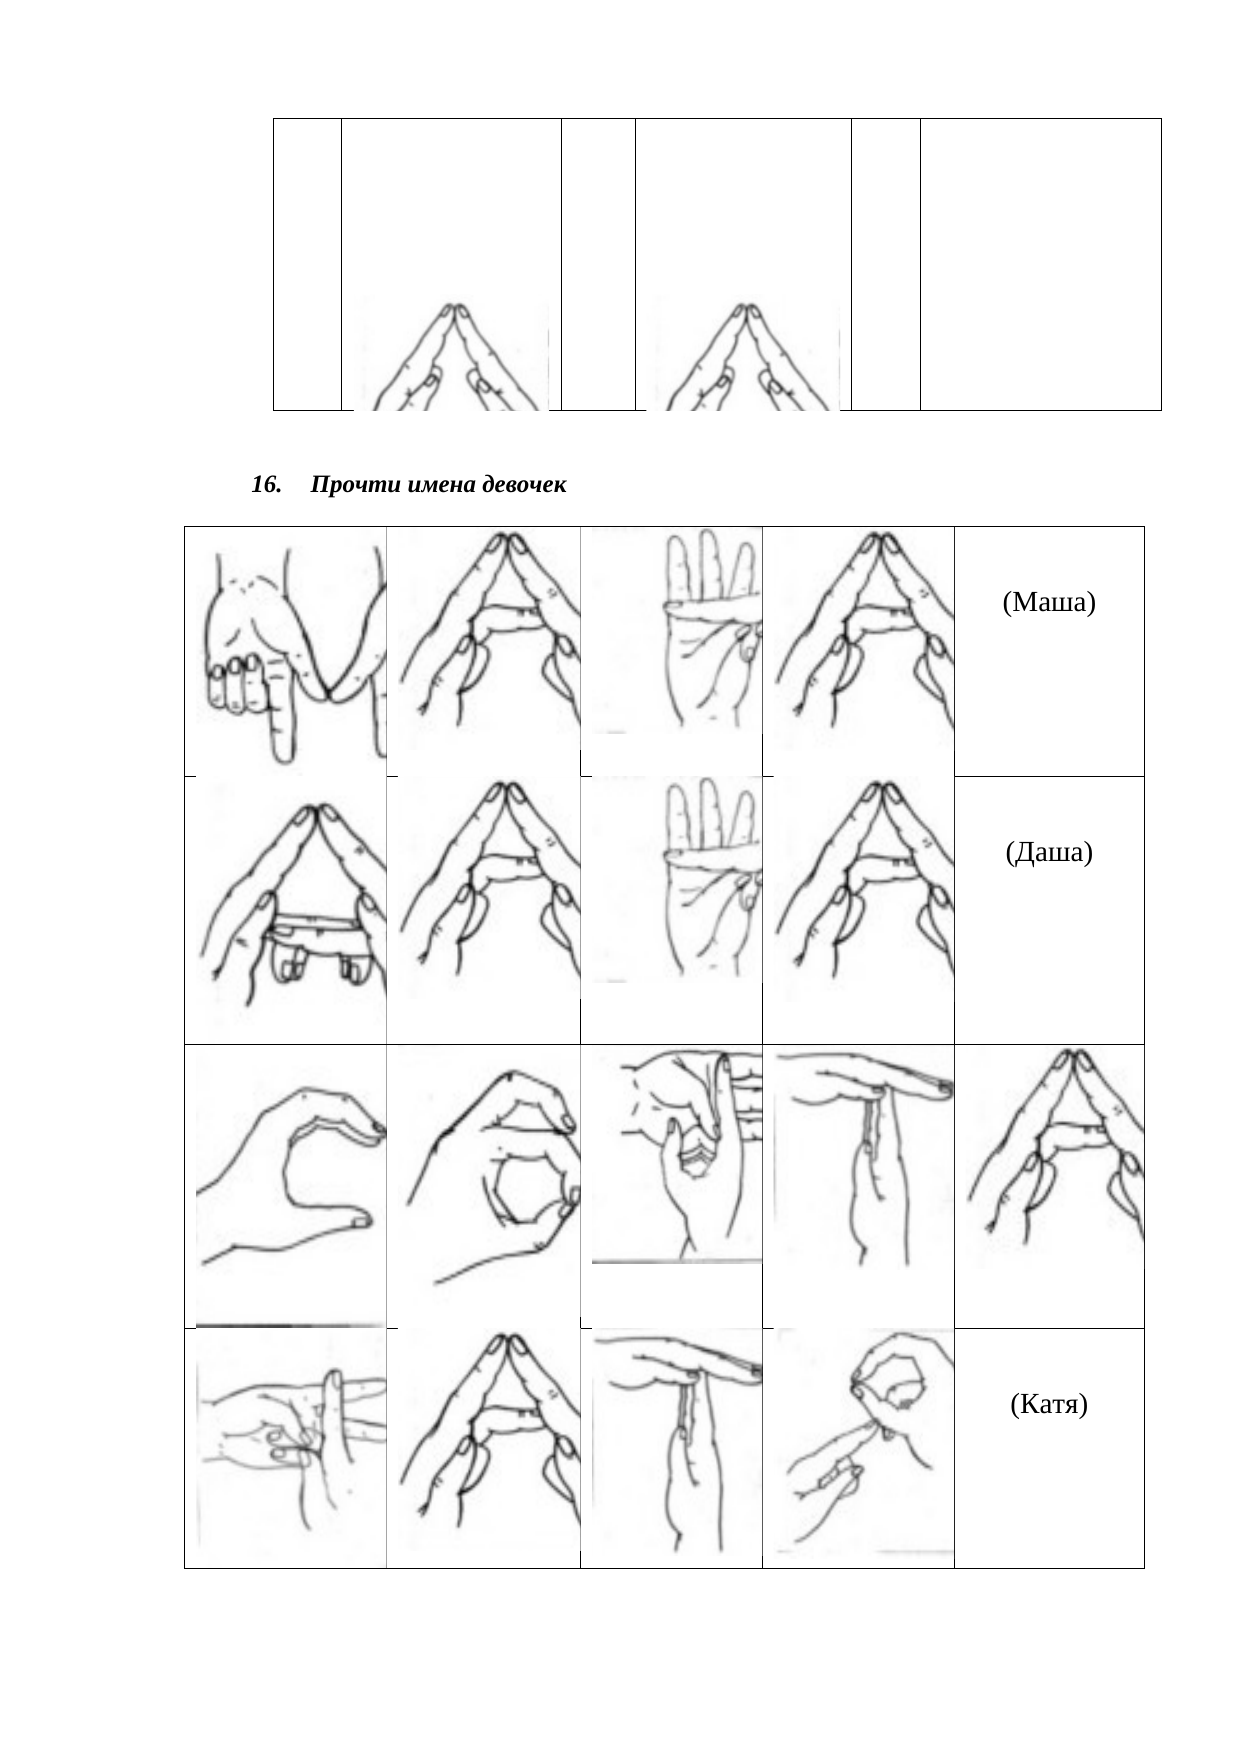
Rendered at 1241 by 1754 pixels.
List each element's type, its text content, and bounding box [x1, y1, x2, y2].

table_cell [581, 777, 762, 1044]
table_cell ме [562, 119, 635, 410]
picture [773, 1045, 955, 1270]
table_cell [387, 1329, 580, 1568]
table_header [185, 527, 196, 776]
table_cell вё [274, 119, 341, 410]
picture [196, 1045, 387, 1568]
picture [592, 527, 763, 734]
picture [592, 776, 763, 983]
table_cell [955, 1045, 1144, 1328]
picture [397, 776, 581, 999]
table_cell [581, 1045, 762, 1328]
table_cell [763, 1329, 954, 1568]
picture [196, 527, 387, 1044]
table_cell [387, 1045, 580, 1328]
picture [592, 1045, 763, 1264]
picture [353, 294, 550, 411]
picture [397, 527, 581, 750]
table_header [387, 527, 580, 776]
picture [773, 527, 955, 751]
table_header [581, 527, 762, 776]
table_cell [387, 777, 580, 1044]
text 16. Прочти имена девочек [251, 469, 1152, 497]
picture [646, 294, 841, 411]
picture [397, 1045, 581, 1317]
picture [592, 1328, 763, 1556]
table_cell [185, 1045, 196, 1328]
picture [397, 1328, 581, 1551]
table_cell [581, 1329, 762, 1568]
table_cell [185, 1329, 196, 1568]
table_cell [763, 1045, 954, 1328]
table_header [763, 527, 954, 776]
table_cell (Катя) [955, 1329, 1144, 1568]
table_cell (Даша) [955, 777, 1144, 1044]
picture [773, 1328, 955, 1559]
picture [965, 1045, 1145, 1269]
table_header (Маша) [955, 527, 1144, 776]
table_cell [185, 777, 196, 1044]
table_cell вы [852, 119, 920, 410]
picture [773, 776, 955, 1002]
table_cell [763, 777, 954, 1044]
